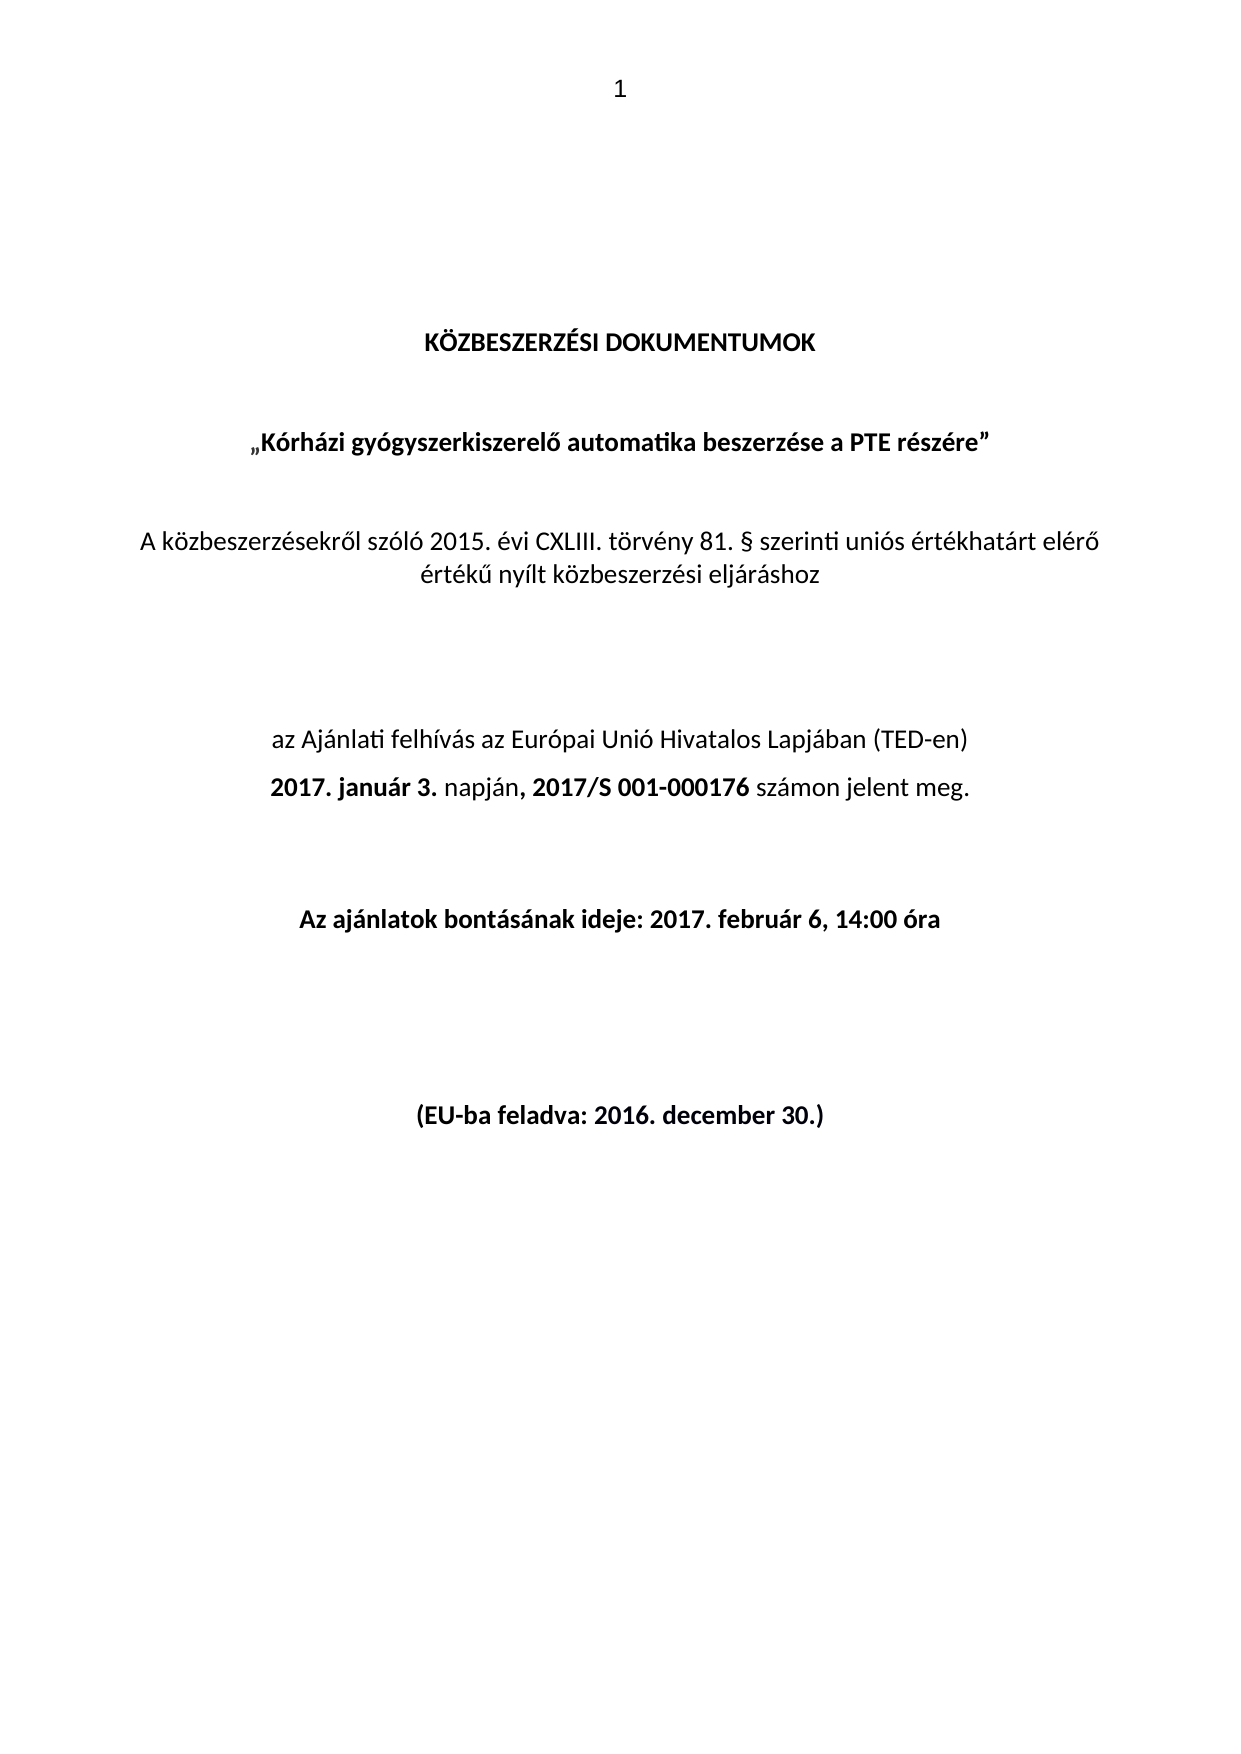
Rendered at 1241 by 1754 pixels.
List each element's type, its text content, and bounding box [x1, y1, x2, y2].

text az Ajánlati felhívás az Európai Unió Hivatalos Lapjában (TED-en) [131, 722, 1109, 755]
text 2017. január 3. napján, 2017/S 001-000176 számon jelent meg. [131, 771, 1109, 803]
text (EU-ba feladva: 2016. december 30.) [131, 1098, 1109, 1131]
text „Kórházi gyógyszerkiszerelő automatika beszerzése a PTE részére” [131, 425, 1109, 458]
text A közbeszerzésekről szóló 2015. évi CXLIII. törvény 81. § szerinti uniós értékhatárt elérő értékű nyílt közbeszerzési eljáráshoz [131, 524, 1109, 590]
text Az ajánlatok bontásának ideje: 2017. február 6, 14:00 óra [131, 903, 1109, 936]
text KÖZBESZERZÉSI DOKUMENTUMOK [131, 326, 1109, 359]
